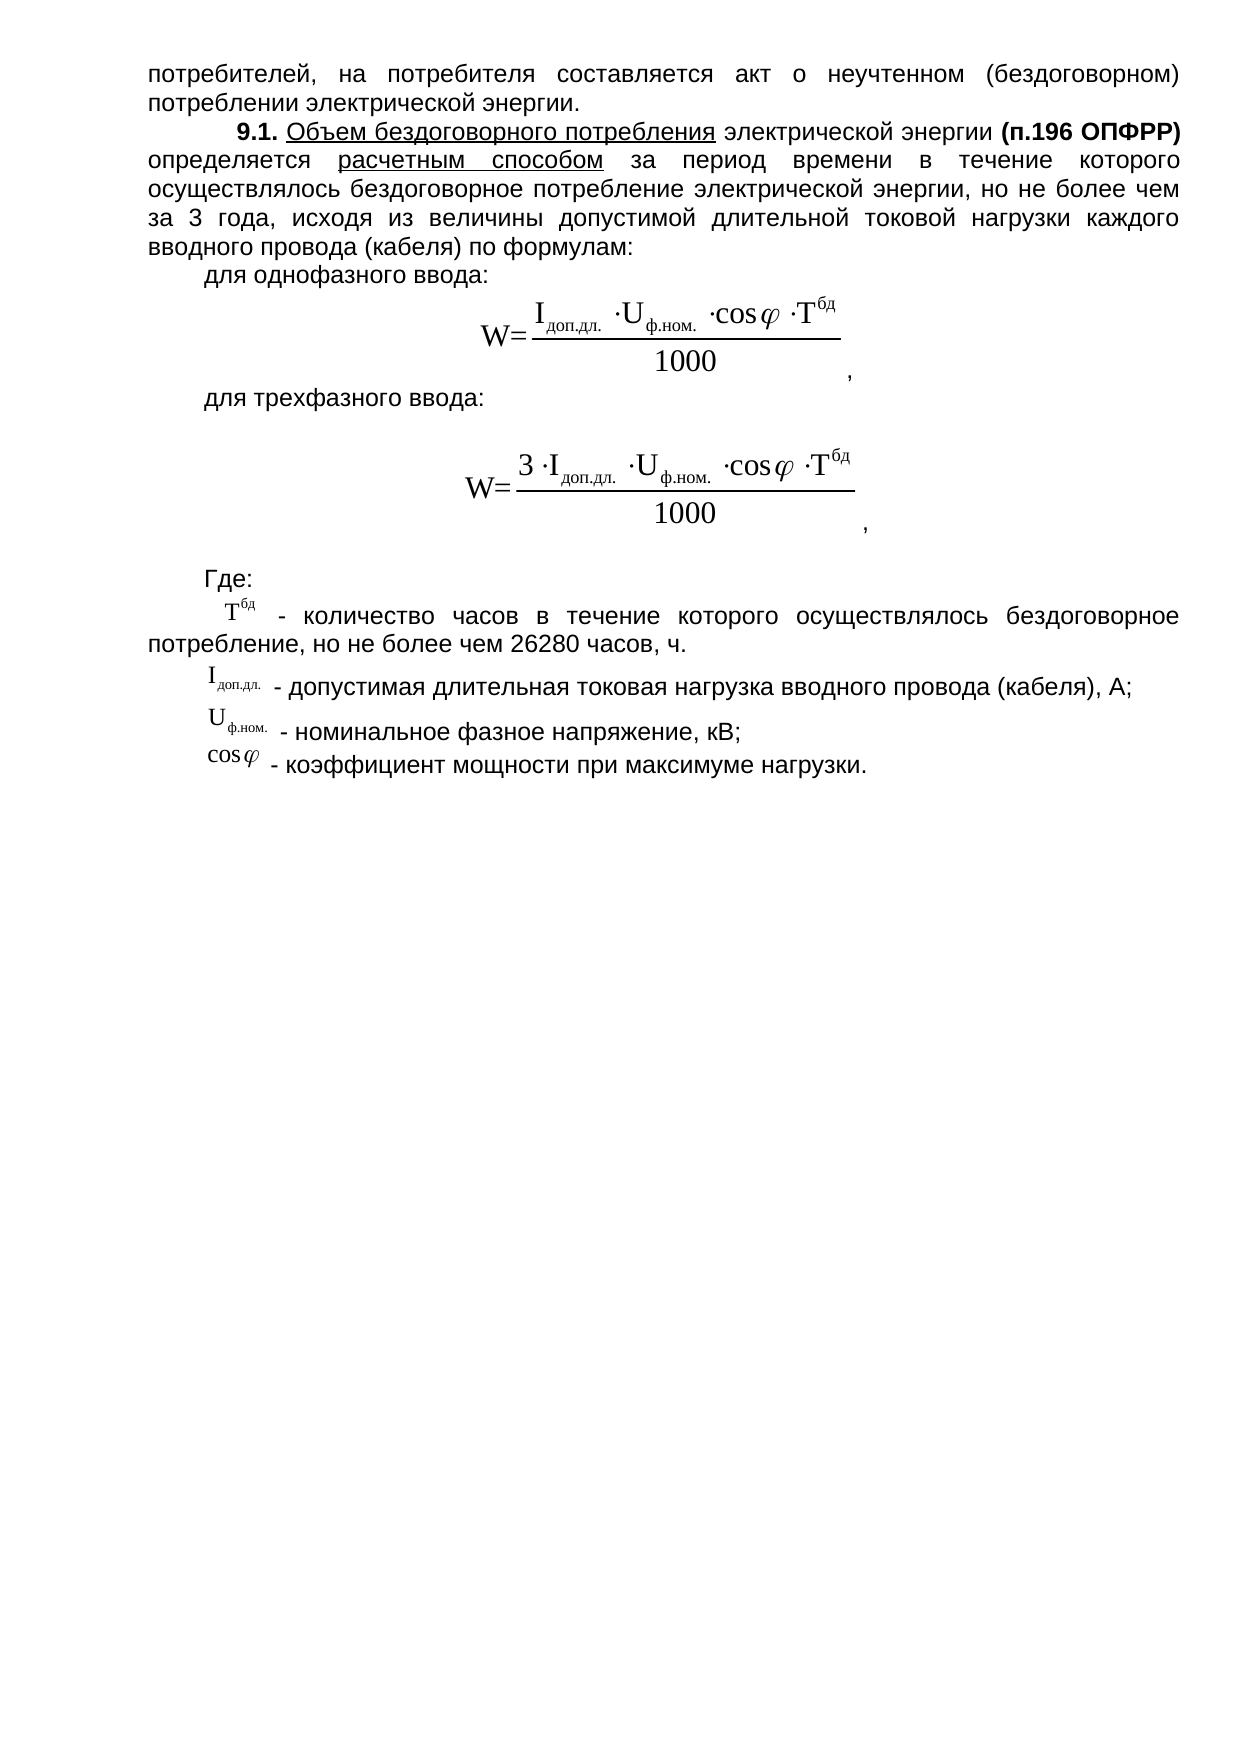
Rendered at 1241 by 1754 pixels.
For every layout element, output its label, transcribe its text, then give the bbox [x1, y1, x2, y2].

text , [148, 289, 1181, 383]
text для однофазного ввода: [148, 260, 1181, 289]
text 9.1. Объем бездоговорного потребления электрической энергии (п.196 ОПФРР) определяется расчетным способом за период времени в течение которого осуществлялось бездоговорное потребление электрической энергии, но не более чем за 3 года, исходя из величины допустимой длительной токовой нагрузки каждого вводного провода (кабеля) по формулам: [148, 117, 1181, 260]
text для трехфазного ввода: [148, 383, 1181, 412]
text - допустимая длительная токовая нагрузка вводного провода (кабеля), А; [148, 658, 1181, 701]
text , [148, 441, 1181, 535]
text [148, 59, 1181, 117]
text Где: [148, 564, 1181, 593]
text - коэффициент мощности при максимуме нагрузки. [148, 745, 1181, 779]
text - номинальное фазное напряжение, кВ; [148, 701, 1181, 745]
text - количество часов в течение которого осуществлялось бездоговорное потребление, но не более чем 26280 часов, ч. [148, 593, 1181, 658]
